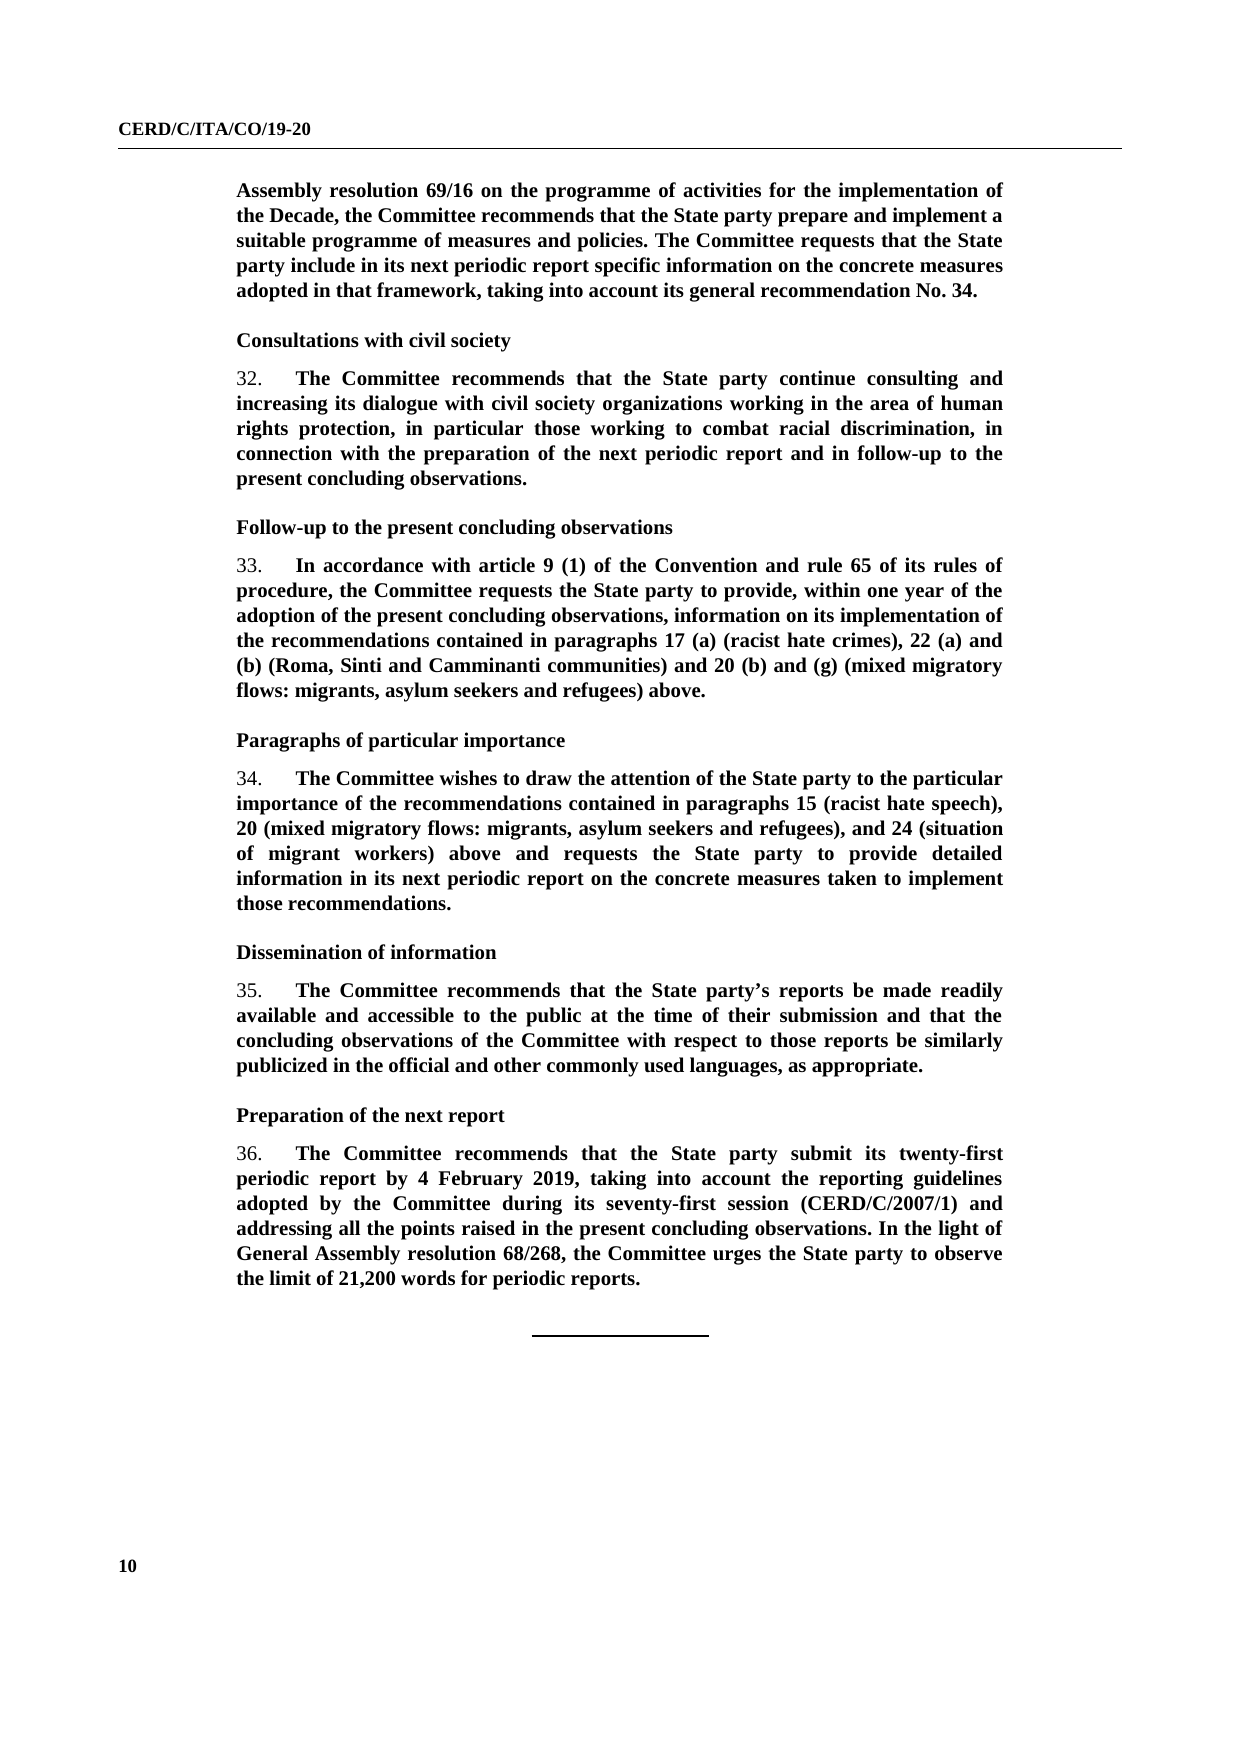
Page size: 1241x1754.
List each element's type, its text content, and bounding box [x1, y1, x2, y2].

text Dissemination of information [118, 940, 1004, 965]
text 33. In accordance with article 9 (1) of the Convention and rule 65 of its rules of procedure, the Committee requests the State party to provide, within one year of the adoption of the present concluding observations, information on its implementation of the recommendations contained in paragraphs 17 (a) (racist hate crimes), 22 (a) and (b) (Roma, Sinti and Camminanti communities) and 20 (b) and (g) (mixed migratory flows: migrants, asylum seekers and refugees) above. [236, 552, 1004, 702]
text Follow-up to the present concluding observations [118, 515, 1004, 540]
text 34. The Committee wishes to draw the attention of the State party to the particular importance of the recommendations contained in paragraphs 15 (racist hate speech), 20 (mixed migratory flows: migrants, asylum seekers and refugees), and 24 (situation of migrant workers) above and requests the State party to provide detailed information in its next periodic report on the concrete measures taken to implement those recommendations. [236, 765, 1004, 915]
text Paragraphs of particular importance [118, 727, 1004, 752]
text 36. The Committee recommends that the State party submit its twenty-first periodic report by 4 February 2019, taking into account the reporting guidelines adopted by the Committee during its seventy-first session (CERD/C/2007/1) and addressing all the points raised in the present concluding observations. In the light of General Assembly resolution 68/268, the Committee urges the State party to observe the limit of 21,200 words for periodic reports. [236, 1140, 1004, 1290]
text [236, 177, 1004, 302]
text Consultations with civil society [118, 327, 1004, 352]
text 35. The Committee recommends that the State party’s reports be made readily available and accessible to the public at the time of their submission and that the concluding observations of the Committee with respect to those reports be similarly publicized in the official and other commonly used languages, as appropriate. [236, 977, 1004, 1077]
text Preparation of the next report [118, 1102, 1004, 1127]
text 32. The Committee recommends that the State party continue consulting and increasing its dialogue with civil society organizations working in the area of human rights protection, in particular those working to combat racial discrimination, in connection with the preparation of the next periodic report and in follow-up to the present concluding observations. [236, 365, 1004, 490]
